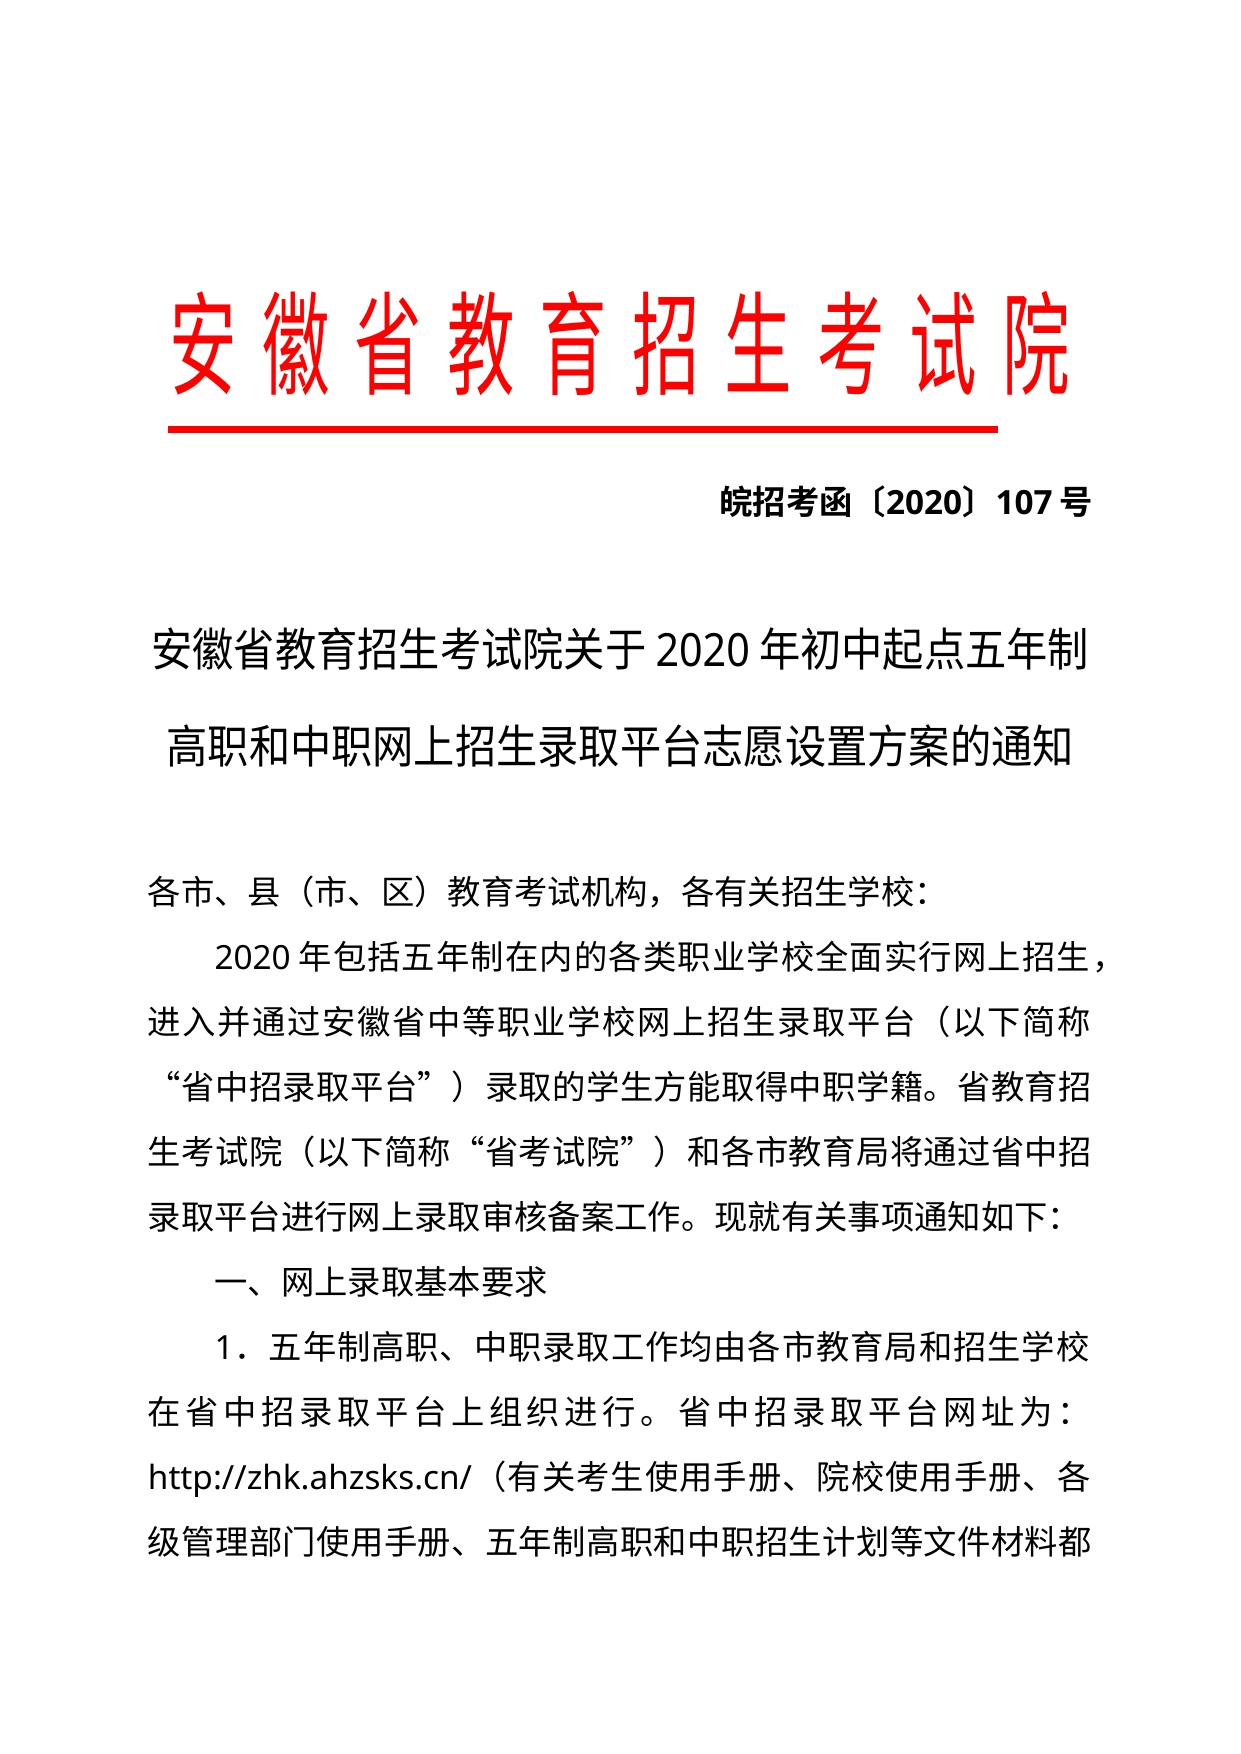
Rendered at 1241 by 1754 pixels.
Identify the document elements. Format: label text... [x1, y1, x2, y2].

text 安徽省教育招生考试院关于2020年初中起点五年制高职和中职网上招生录取平台志愿设置方案的通知 [148, 598, 1092, 793]
text 各市、县（市、区）教育考试机构，各有关招生学校： [148, 858, 1092, 923]
text 2020年包括五年制在内的各类职业学校全面实行网上招生，进入并通过安徽省中等职业学校网上招生录取平台（以下简称“省中招录取平台”）录取的学生方能取得中职学籍。省教育招生考试院（以下简称“省考试院”）和各市教育局将通过省中招录取平台进行网上录取审核备案工作。现就有关事项通知如下： [148, 923, 1092, 1248]
text 安徽省教育招生考试院 [169, 240, 1071, 435]
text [148, 1313, 1092, 1573]
text 皖招考函〔2020〕107号 [148, 468, 1092, 533]
text 一、网上录取基本要求 [148, 1248, 1092, 1313]
